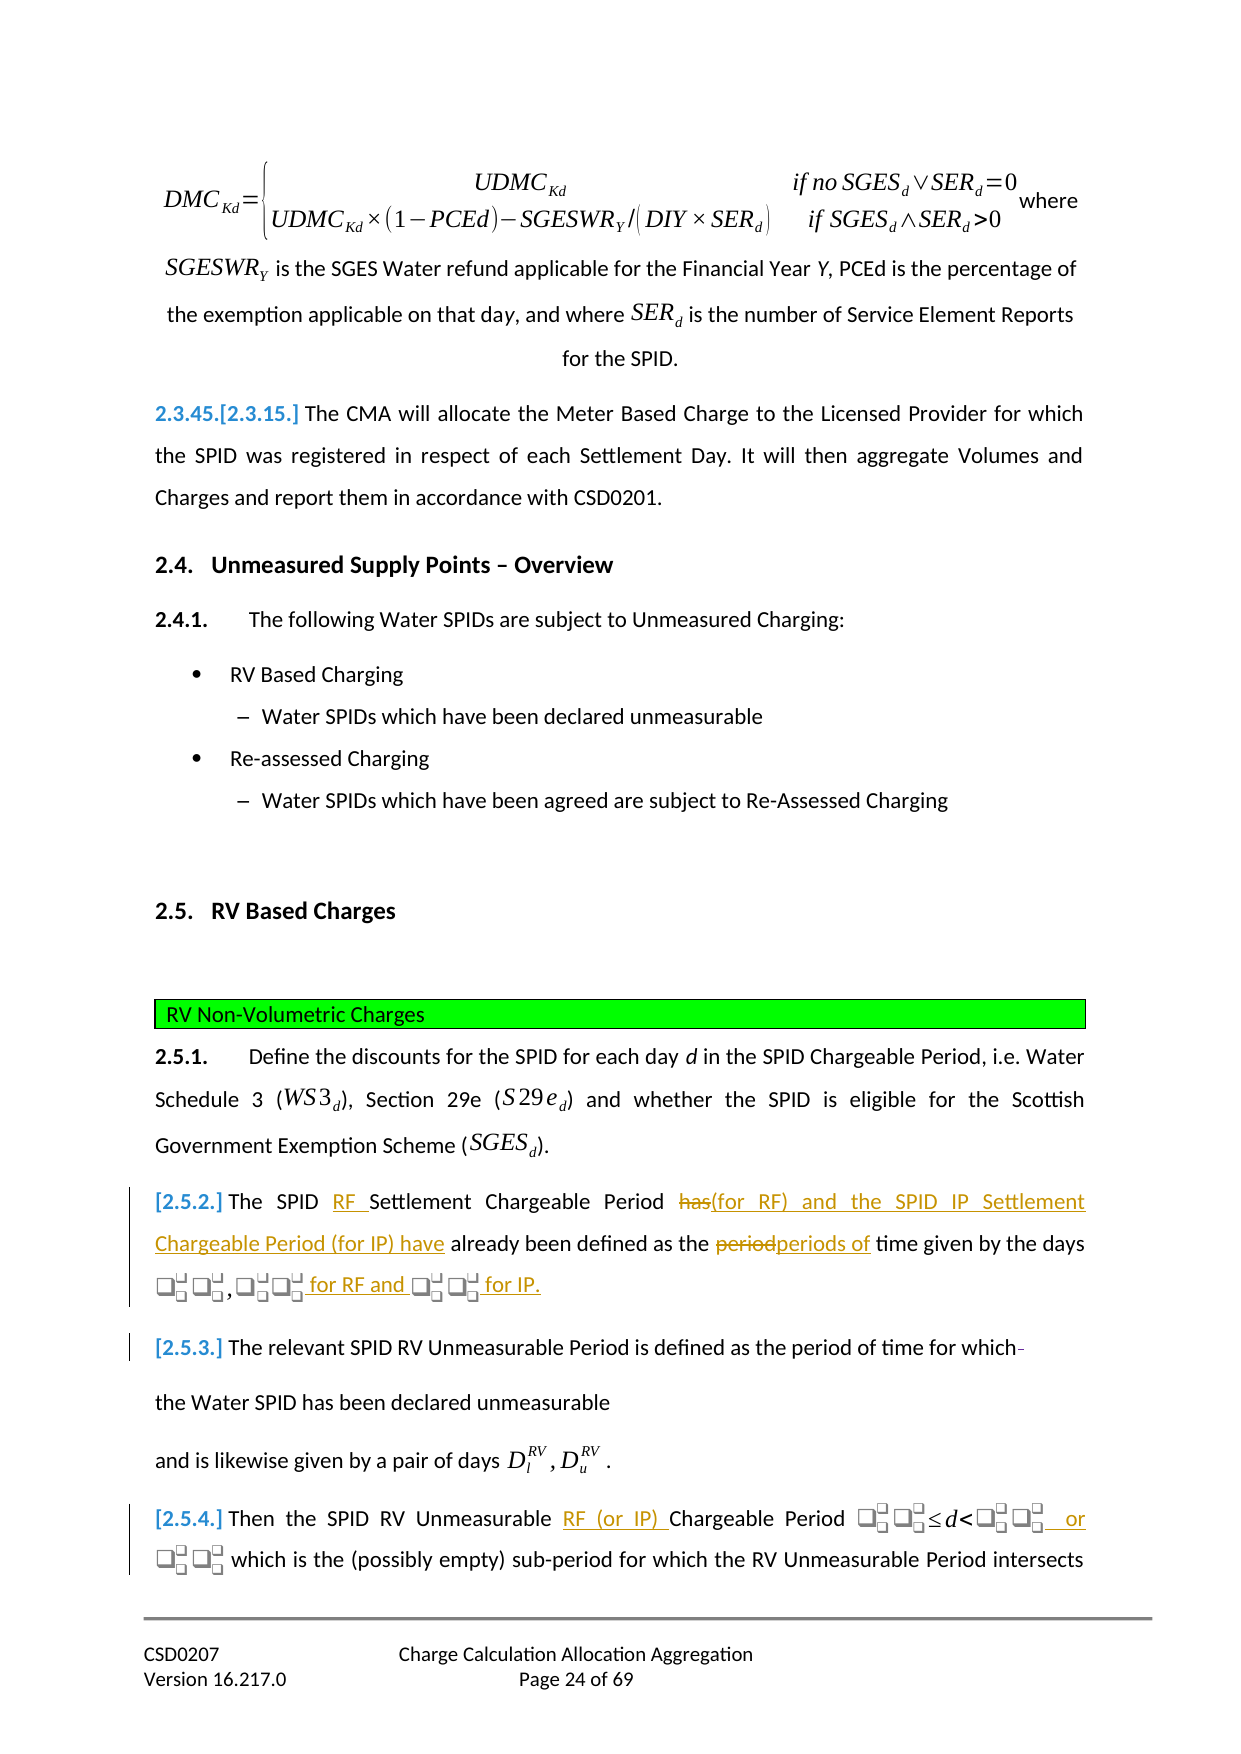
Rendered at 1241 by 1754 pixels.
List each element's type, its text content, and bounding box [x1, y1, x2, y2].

text where is the SGES Water refund applicable for the Financial Year Y, PCEd is the percentage of the exemption applicable on that day, and where is the number of Service Element Reports for the SPID. [155, 161, 1086, 372]
list The relevant SPID RV Unmeasurable Period is defined as the period of time for which [155, 1333, 1085, 1361]
list The following Water SPIDs are subject to Unmeasured Charging: [155, 605, 1086, 633]
list Water SPIDs which have been declared unmeasurable [237, 700, 1097, 731]
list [155, 1504, 1086, 1575]
subtitle Unmeasured Supply Points – Overview [155, 550, 1097, 580]
list Water SPIDs which have been agreed are subject to Re-Assessed Charging [237, 784, 1097, 816]
text and is likewise given by a pair of days . [155, 1442, 1085, 1477]
list Re-assessed Charging [193, 744, 1085, 772]
list Define the discounts for the SPID for each day d in the SPID Chargeable Period, i.e. Water Schedule 3 (), Section 29e () and whether the SPID is eligible for the Scottish Government Exemption Scheme (). [155, 1042, 1086, 1160]
subtitle RV Based Charges [155, 895, 1097, 926]
table_header RV Non-Volumetric Charges [156, 1000, 1085, 1028]
list The SPID Settlement Chargeable Period already been defined as the time given by the days [155, 1187, 1085, 1307]
text the Water SPID has been declared unmeasurable [155, 1388, 1085, 1416]
list The CMA will allocate the Meter Based Charge to the Licensed Provider for which the SPID was registered in respect of each Settlement Day. It will then aggregate Volumes and Charges and report them in accordance with CSD0201. [155, 399, 1086, 511]
list RV Based Charging [193, 660, 1085, 688]
